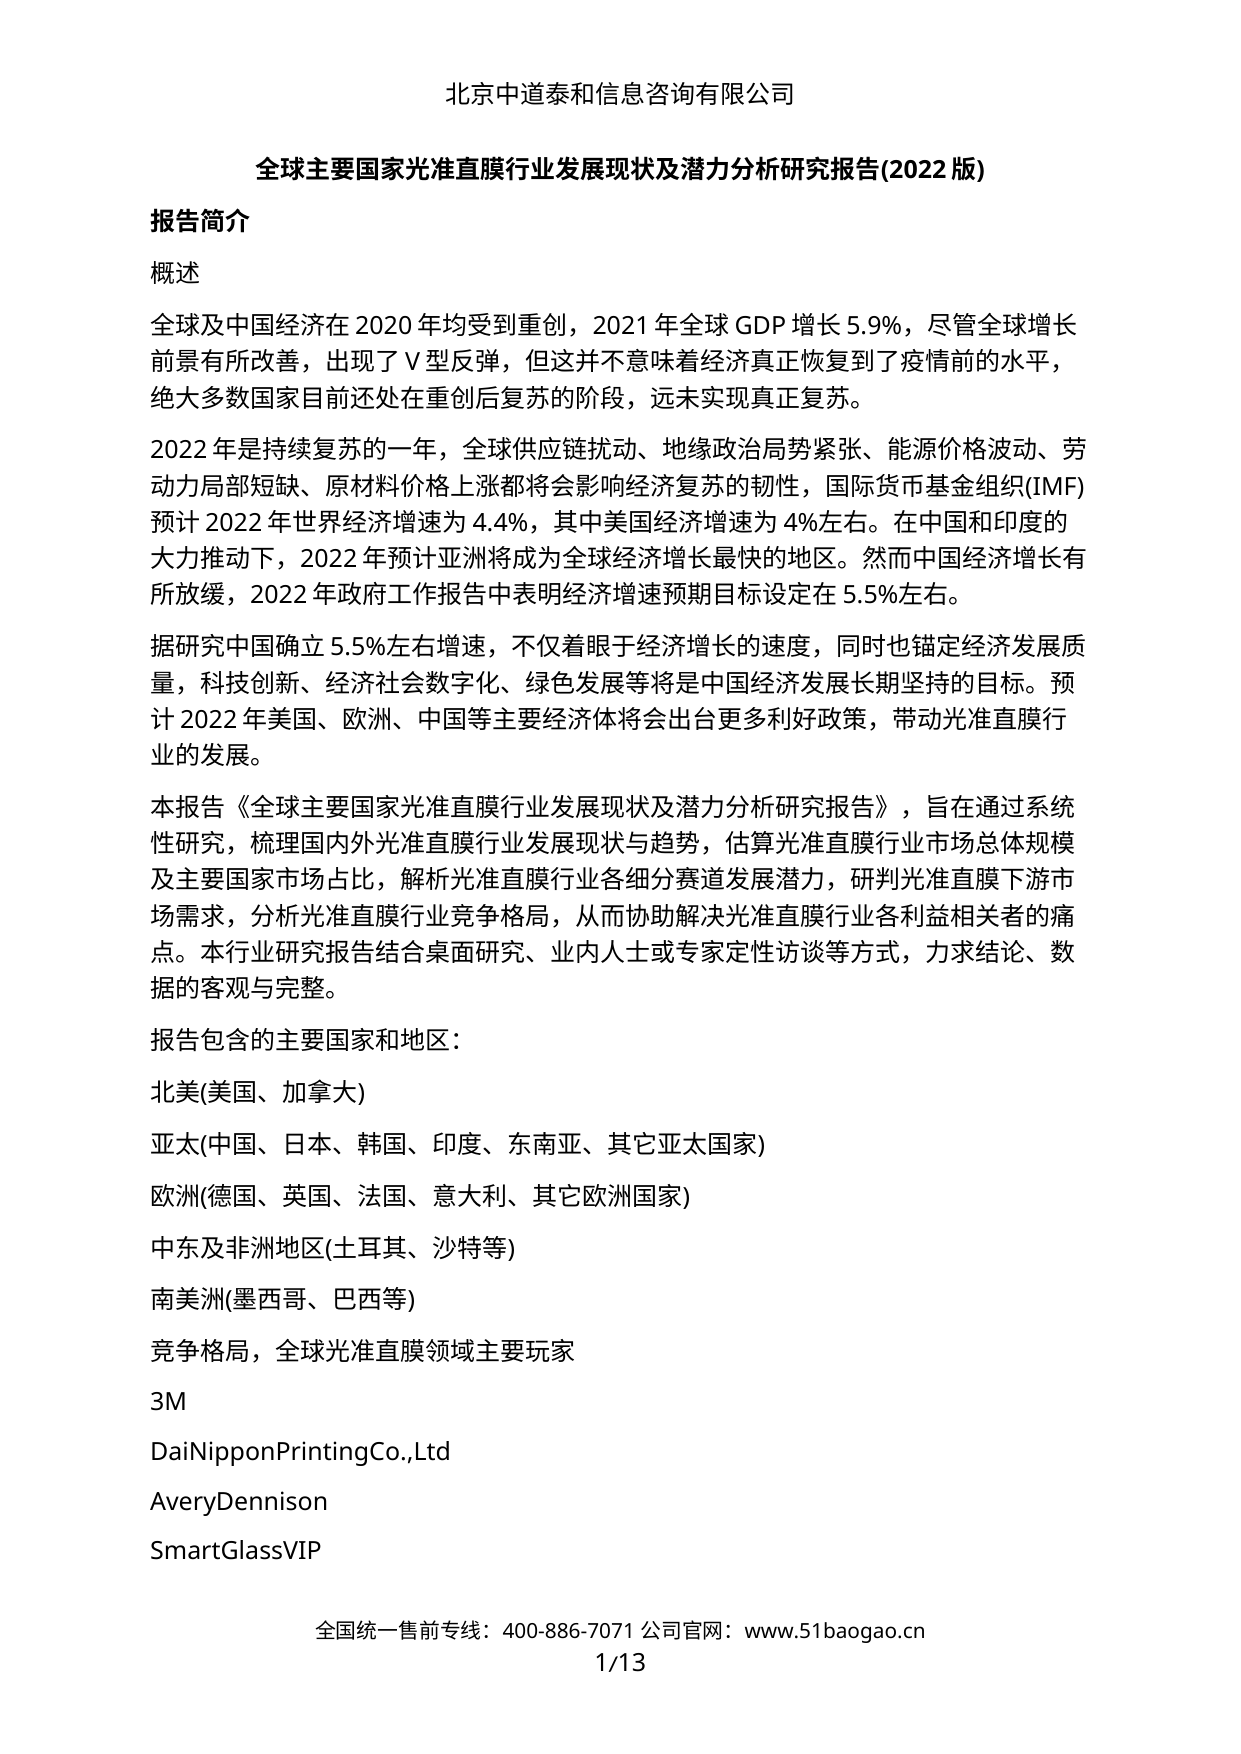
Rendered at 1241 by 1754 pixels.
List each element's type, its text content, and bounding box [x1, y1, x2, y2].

text 亚太(中国、日本、韩国、印度、东南亚、其它亚太国家) [150, 1124, 1090, 1161]
text 本报告《全球主要国家光准直膜行业发展现状及潜力分析研究报告》，旨在通过系统性研究，梳理国内外光准直膜行业发展现状与趋势，估算光准直膜行业市场总体规模及主要国家市场占比，解析光准直膜行业各细分赛道发展潜力，研判光准直膜下游市场需求，分析光准直膜行业竞争格局，从而协助解决光准直膜行业各利益相关者的痛点。本行业研究报告结合桌面研究、业内人士或专家定性访谈等方式，力求结论、数据的客观与完整。 [150, 787, 1090, 1005]
text 竞争格局，全球光准直膜领域主要玩家 [150, 1332, 1090, 1368]
text 2022年是持续复苏的一年，全球供应链扰动、地缘政治局势紧张、能源价格波动、劳动力局部短缺、原材料价格上涨都将会影响经济复苏的韧性，国际货币基金组织(IMF)预计2022年世界经济增速为4.4%，其中美国经济增速为4%左右。在中国和印度的大力推动下，2022年预计亚洲将成为全球经济增长最快的地区。然而中国经济增长有所放缓，2022年政府工作报告中表明经济增速预期目标设定在5.5%左右。 [150, 430, 1090, 611]
text 报告简介 [150, 202, 1090, 238]
text 概述 [150, 254, 1090, 290]
text 据研究中国确立5.5%左右增速，不仅着眼于经济增长的速度，同时也锚定经济发展质量，科技创新、经济社会数字化、绿色发展等将是中国经济发展长期坚持的目标。预计2022年美国、欧洲、中国等主要经济体将会出台更多利好政策，带动光准直膜行业的发展。 [150, 627, 1090, 772]
text SmartGlassVIP [150, 1533, 1090, 1567]
text 3M [150, 1384, 1090, 1418]
text 中东及非洲地区(土耳其、沙特等) [150, 1228, 1090, 1264]
text AveryDennison [150, 1483, 1090, 1517]
text 北美(美国、加拿大) [150, 1072, 1090, 1109]
text DaiNipponPrintingCo.,Ltd [150, 1433, 1090, 1467]
text 报告包含的主要国家和地区： [150, 1021, 1090, 1057]
text 全球及中国经济在2020年均受到重创，2021年全球GDP增长5.9%，尽管全球增长前景有所改善，出现了V型反弹，但这并不意味着经济真正恢复到了疫情前的水平，绝大多数国家目前还处在重创后复苏的阶段，远未实现真正复苏。 [150, 306, 1090, 414]
text 南美洲(墨西哥、巴西等) [150, 1280, 1090, 1316]
text 欧洲(德国、英国、法国、意大利、其它欧洲国家) [150, 1176, 1090, 1212]
text 全球主要国家光准直膜行业发展现状及潜力分析研究报告(2022版) [150, 150, 1090, 186]
